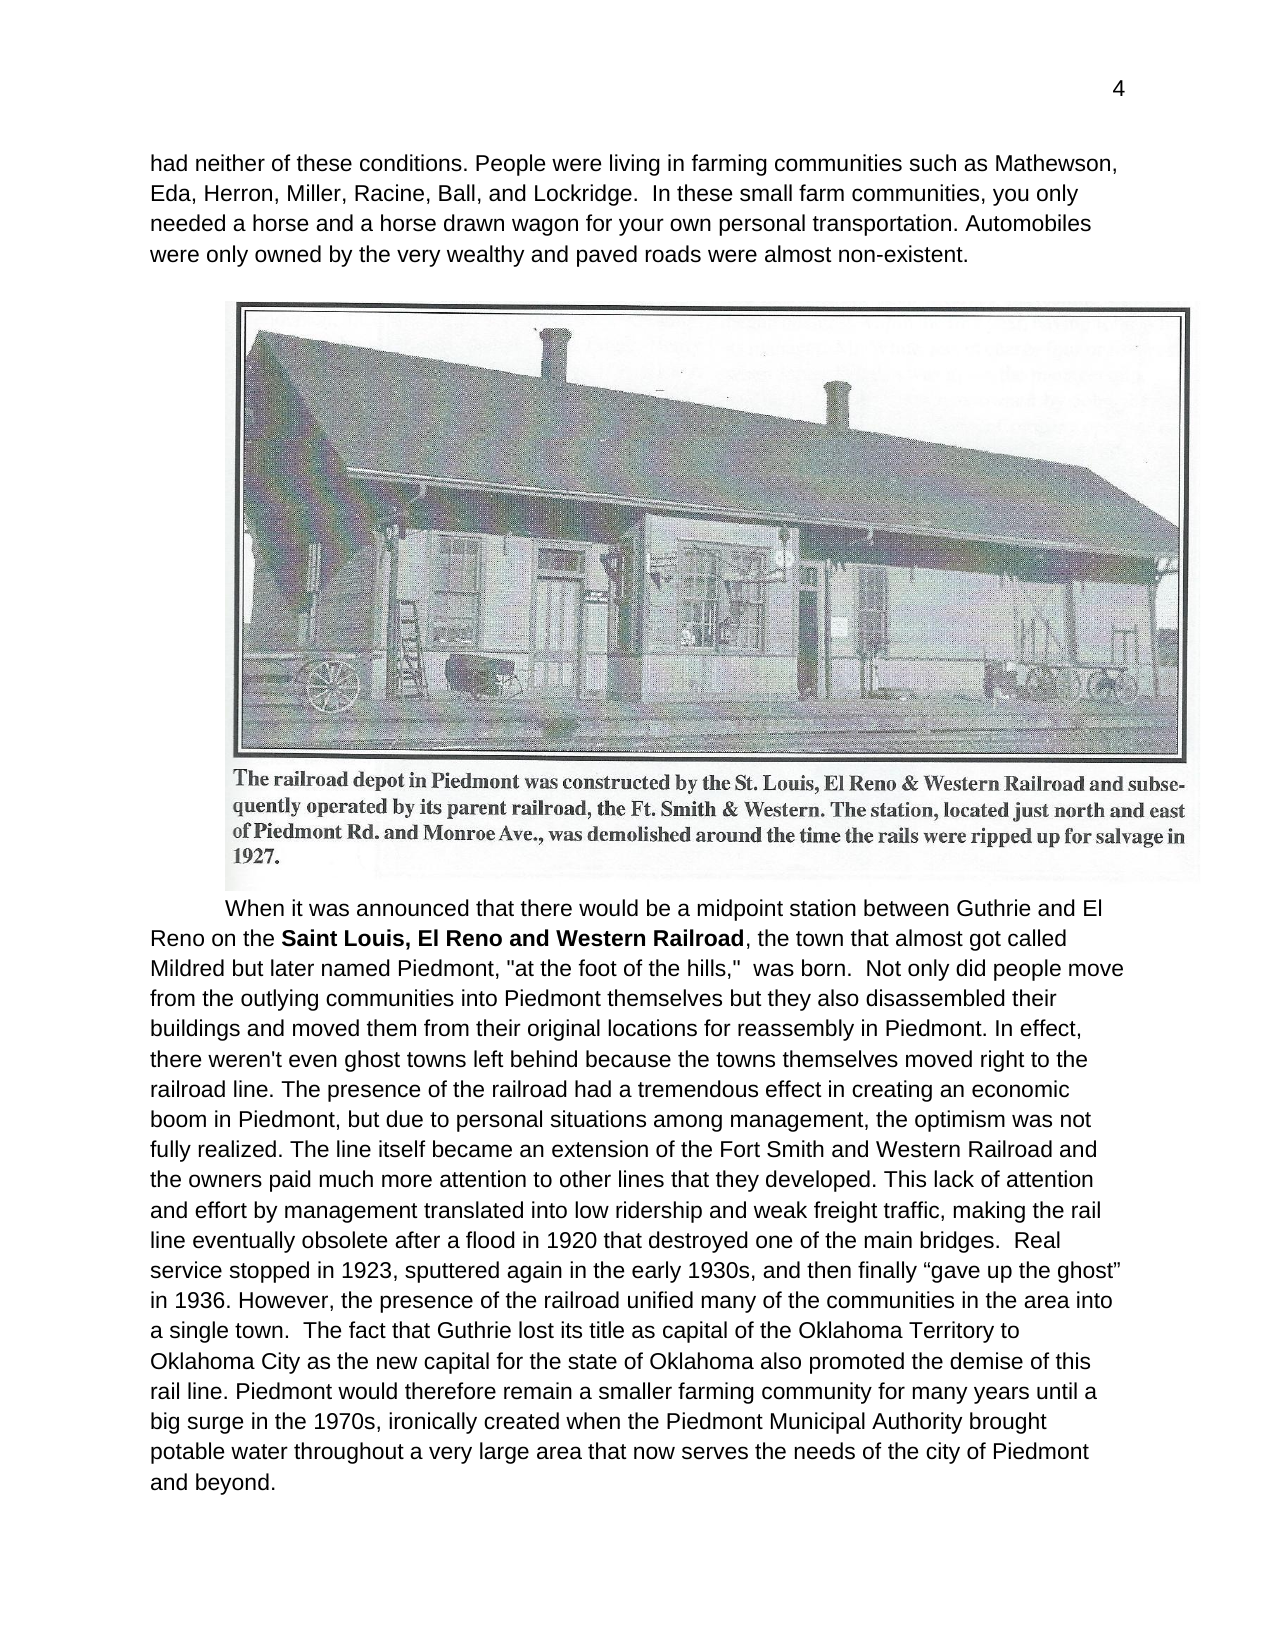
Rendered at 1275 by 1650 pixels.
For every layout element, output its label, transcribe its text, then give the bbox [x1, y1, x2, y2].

picture [225, 301, 1200, 891]
text When it was announced that there would be a midpoint station between Guthrie and El Reno on the Saint Louis, El Reno and Western Railroad, the town that almost got called Mildred but later named Piedmont, "at the foot of the hills," was born. Not only did people move from the outlying communities into Piedmont themselves but they also disassembled their buildings and moved them from their original locations for reassembly in Piedmont. In effect, there weren't even ghost towns left behind because the towns themselves moved right to the railroad line. The presence of the railroad had a tremendous effect in creating an economic boom in Piedmont, but due to personal situations among management, the optimism was not fully realized. The line itself became an extension of the Fort Smith and Western Railroad and the owners paid much more attention to other lines that they developed. This lack of attention and effort by management translated into low ridership and weak freight traffic, making the rail line eventually obsolete after a flood in 1920 that destroyed one of the main bridges. Real service stopped in 1923, sputtered again in the early 1930s, and then finally “gave up the ghost” in 1936. However, the presence of the railroad unified many of the communities in the area into a single town. The fact that Guthrie lost its title as capital of the Oklahoma Territory to Oklahoma City as the new capital for the state of Oklahoma also promoted the demise of this rail line. Piedmont would therefore remain a smaller farming community for many years until a big surge in the 1970s, ironically created when the Piedmont Municipal Authority brought potable water throughout a very large area that now serves the needs of the city of Piedmont and beyond. [150, 894, 1125, 1495]
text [150, 150, 1125, 267]
